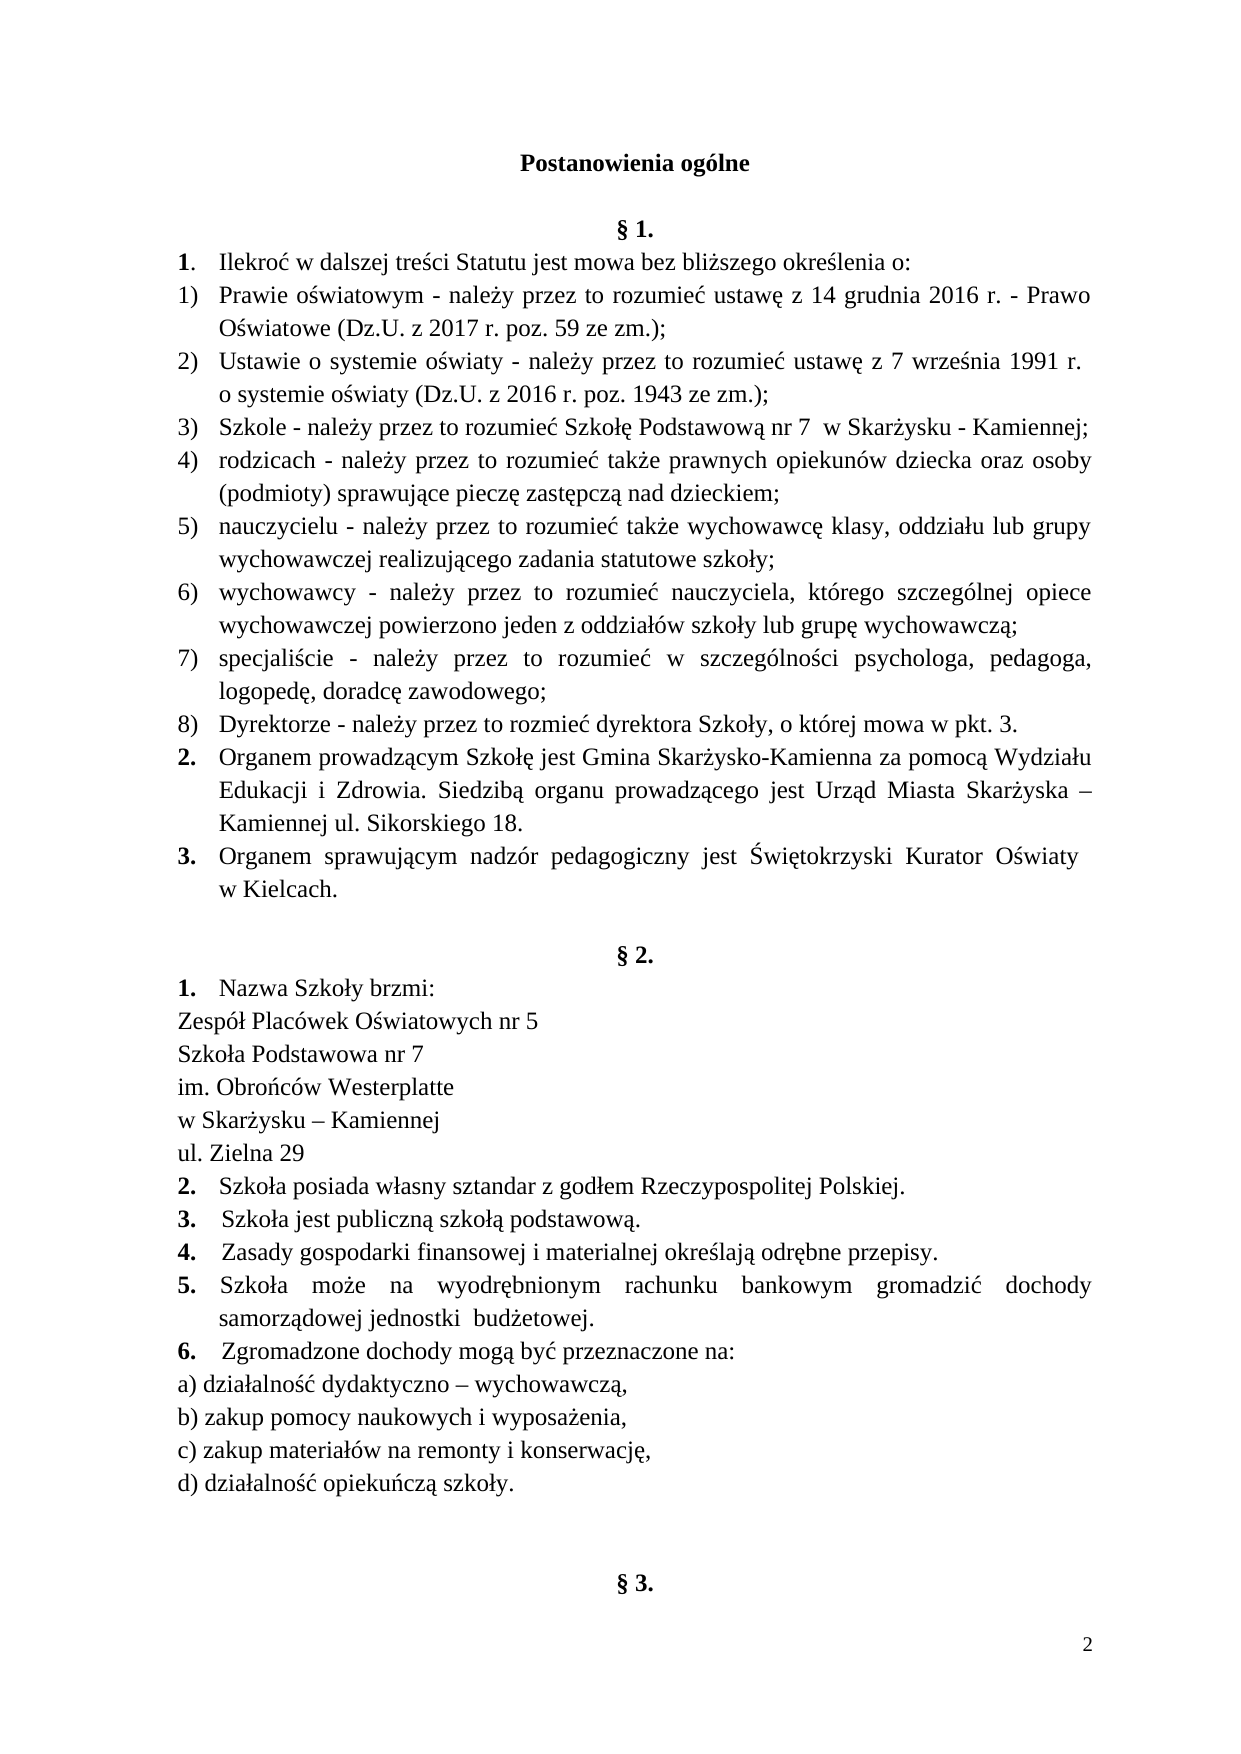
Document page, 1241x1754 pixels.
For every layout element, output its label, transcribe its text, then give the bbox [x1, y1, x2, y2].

text 3) Szkole - należy przez to rozumieć Szkołę Podstawową nr 7 w Skarżysku - Kamiennej; [177, 412, 1092, 441]
text 2. Szkoła posiada własny sztandar z godłem Rzeczypospolitej Polskiej. [177, 1171, 1092, 1200]
text § 3. [177, 1568, 1092, 1596]
list w Skarżysku – Kamiennej [177, 1105, 1092, 1134]
text im. Obrońców Westerplatte [177, 1072, 1092, 1101]
text c) zakup materiałów na remonty i konserwację, [177, 1436, 1092, 1464]
list ul. Zielna 29 [177, 1138, 1092, 1167]
text Postanowienia ogólne [177, 148, 1092, 176]
text 3. Szkoła jest publiczną szkołą podstawową. [177, 1204, 1092, 1233]
text 4) rodzicach - należy przez to rozumieć także prawnych opiekunów dziecka oraz osoby (podmioty) sprawujące pieczę zastępczą nad dzieckiem; [177, 445, 1092, 507]
text Szkoła Podstawowa nr 7 [177, 1039, 1092, 1068]
text d) działalność opiekuńczą szkoły. [177, 1468, 1092, 1497]
text 6) wychowawcy - należy przez to rozumieć nauczyciela, którego szczególnej opiece wychowawczej powierzono jeden z oddziałów szkoły lub grupę wychowawczą; [177, 577, 1092, 639]
text 2. Organem prowadzącym Szkołę jest Gmina Skarżysko-Kamienna za pomocą Wydziału Edukacji i Zdrowia. Siedzibą organu prowadzącego jest Urząd Miasta Skarżyska –Kamiennej ul. Sikorskiego 18. [177, 742, 1092, 837]
list Zespół Placówek Oświatowych nr 5 [177, 1006, 1092, 1035]
text 4. Zasady gospodarki finansowej i materialnej określają odrębne przepisy. [177, 1237, 1092, 1266]
text 5) nauczycielu - należy przez to rozumieć także wychowawcę klasy, oddziału lub grupy wychowawczej realizującego zadania statutowe szkoły; [177, 511, 1092, 573]
text 1. Ilekroć w dalszej treści Statutu jest mowa bez bliższego określenia o: [177, 247, 1092, 276]
text 7) specjaliście - należy przez to rozumieć w szczególności psychologa, pedagoga, logopedę, doradcę zawodowego; [177, 643, 1092, 705]
text § 2. [177, 940, 1092, 969]
text 3. Organem sprawującym nadzór pedagogiczny jest Świętokrzyski Kurator Oświaty w Kielcach. [177, 841, 1092, 903]
text a) działalność dydaktyczno – wychowawczą, [177, 1369, 1092, 1398]
text 8) Dyrektorze - należy przez to rozmieć dyrektora Szkoły, o której mowa w pkt. 3. [177, 709, 1092, 738]
text § 1. [177, 214, 1092, 242]
text 2) Ustawie o systemie oświaty - należy przez to rozumieć ustawę z 7 września 1991 r. o systemie oświaty (Dz.U. z 2016 r. poz. 1943 ze zm.); [177, 346, 1092, 408]
text 1) Prawie oświatowym - należy przez to rozumieć ustawę z 14 grudnia 2016 r. - Prawo Oświatowe (Dz.U. z 2017 r. poz. 59 ze zm.); [177, 280, 1092, 342]
text b) zakup pomocy naukowych i wyposażenia, [177, 1402, 1092, 1431]
text 5. Szkoła może na wyodrębnionym rachunku bankowym gromadzić dochody samorządowej jednostki budżetowej. [177, 1270, 1092, 1332]
list Nazwa Szkoły brzmi: [177, 973, 1092, 1002]
text 6. Zgromadzone dochody mogą być przeznaczone na: [177, 1336, 1092, 1365]
